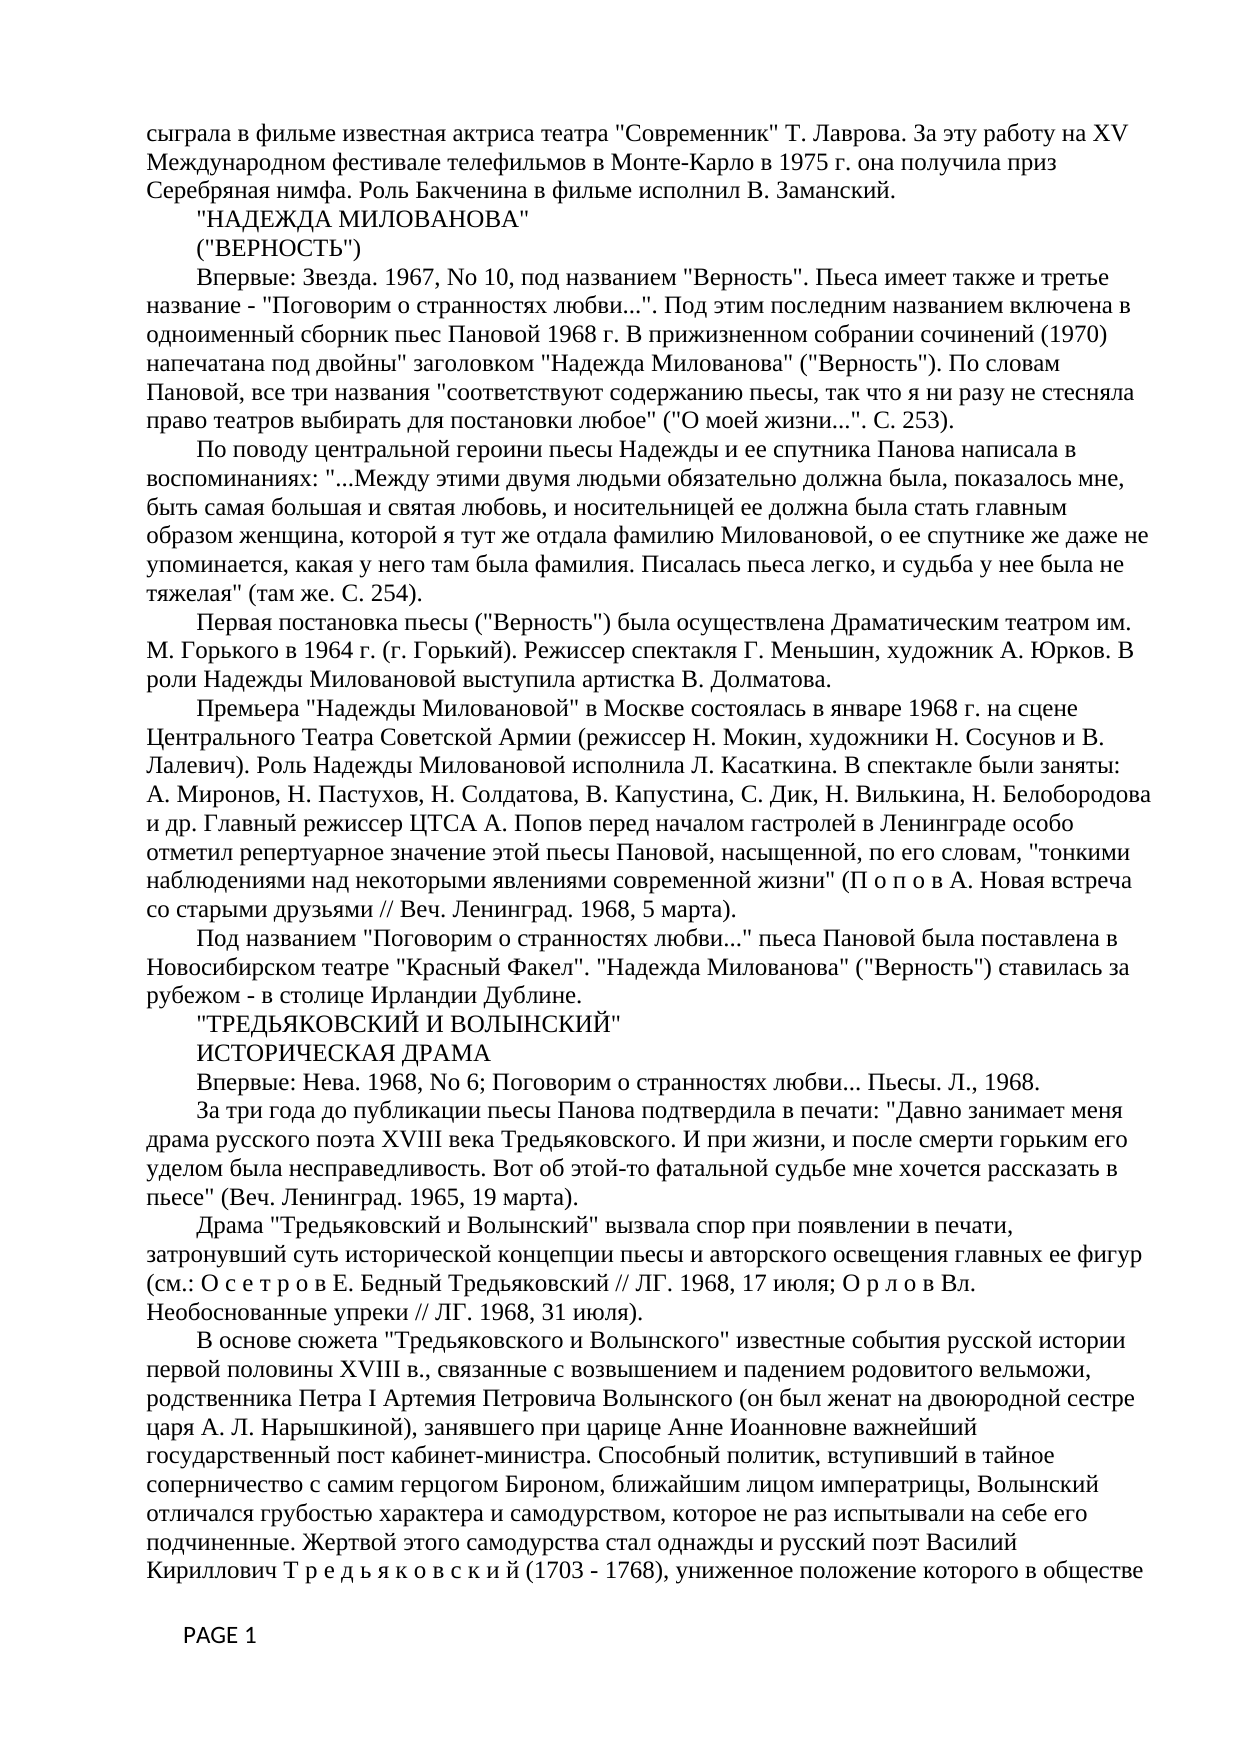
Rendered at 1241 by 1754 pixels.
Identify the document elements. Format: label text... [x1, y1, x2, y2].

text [146, 118, 1152, 204]
text Под названием "Поговорим о странностях любви..." пьеса Пановой была поставлена в Новосибирском театре "Красный Факел". "Надежда Милованова" ("Верность") ставилась за рубежом - в столице Ирландии Дублине. [146, 923, 1152, 1009]
text Драма "Тредьяковский и Волынский" вызвала спор при появлении в печати, затронувший суть исторической концепции пьесы и авторского освещения главных ее фигур (см.: О с е т р о в Е. Бедный Тредьяковский // ЛГ. 1968, 17 июля; О р л о в Вл. Необоснованные упреки // ЛГ. 1968, 31 июля). [146, 1211, 1152, 1326]
text Впервые: Нева. 1968, No 6; Поговорим о странностях любви... Пьесы. Л., 1968. [146, 1067, 1152, 1096]
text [146, 1326, 1152, 1584]
text Первая постановка пьесы ("Верность") была осуществлена Драматическим театром им. М. Горького в 1964 г. (г. Горький). Режиссер спектакля Г. Меньшин, художник А. Юрков. В роли Надежды Миловановой выступила артистка В. Долматова. [146, 607, 1152, 693]
text Впервые: Звезда. 1967, No 10, под названием "Верность". Пьеса имеет также и третье название - "Поговорим о странностях любви...". Под этим последним названием включена в одноименный сборник пьес Пановой 1968 г. В прижизненном собрании сочинений (1970) напечатана под двойны" заголовком "Надежда Милованова" ("Верность"). По словам Пановой, все три названия "соответствуют содержанию пьесы, так что я ни разу не стесняла право театров выбирать для постановки любое" ("О моей жизни...". С. 253). [146, 262, 1152, 434]
text Премьера "Надежды Миловановой" в Москве состоялась в январе 1968 г. на сцене Центрального Театра Советской Армии (режиссер Н. Мокин, художники Н. Сосунов и В. Лалевич). Роль Надежды Миловановой исполнила Л. Касаткина. В спектакле были заняты: А. Миронов, Н. Пастухов, Н. Солдатова, В. Капустина, С. Дик, Н. Вилькина, Н. Белобородова и др. Главный режиссер ЦТСА А. Попов перед началом гастролей в Ленинграде особо отметил репертуарное значение этой пьесы Пановой, насыщенной, по его словам, "тонкими наблюдениями над некоторыми явлениями современной жизни" (П о п о в А. Новая встреча со старыми друзьями // Веч. Ленинград. 1968, 5 марта). [146, 693, 1152, 923]
text "ТРЕДЬЯКОВСКИЙ И ВОЛЫНСКИЙ" [146, 1009, 1152, 1038]
text По поводу центральной героини пьесы Надежды и ее спутника Панова написала в воспоминаниях: "...Между этими двумя людьми обязательно должна была, показалось мне, быть самая большая и святая любовь, и носительницей ее должна была стать главным образом женщина, которой я тут же отдала фамилию Миловановой, о ее спутнике же даже не упоминается, какая у него там была фамилия. Писалась пьеса легко, и судьба у нее была не тяжелая" (там же. С. 254). [146, 434, 1152, 607]
text "НАДЕЖДА МИЛОВАНОВА" [146, 204, 1152, 233]
text За три года до публикации пьесы Панова подтвердила в печати: "Давно занимает меня драма русского поэта XVIII века Тредьяковского. И при жизни, и после смерти горьким его уделом была несправедливость. Вот об этой-то фатальной судьбе мне хочется рассказать в пьесе" (Веч. Ленинград. 1965, 19 марта). [146, 1096, 1152, 1211]
text ИСТОРИЧЕСКАЯ ДРАМА [146, 1038, 1152, 1067]
text ("ВЕРНОСТЬ") [146, 233, 1152, 262]
